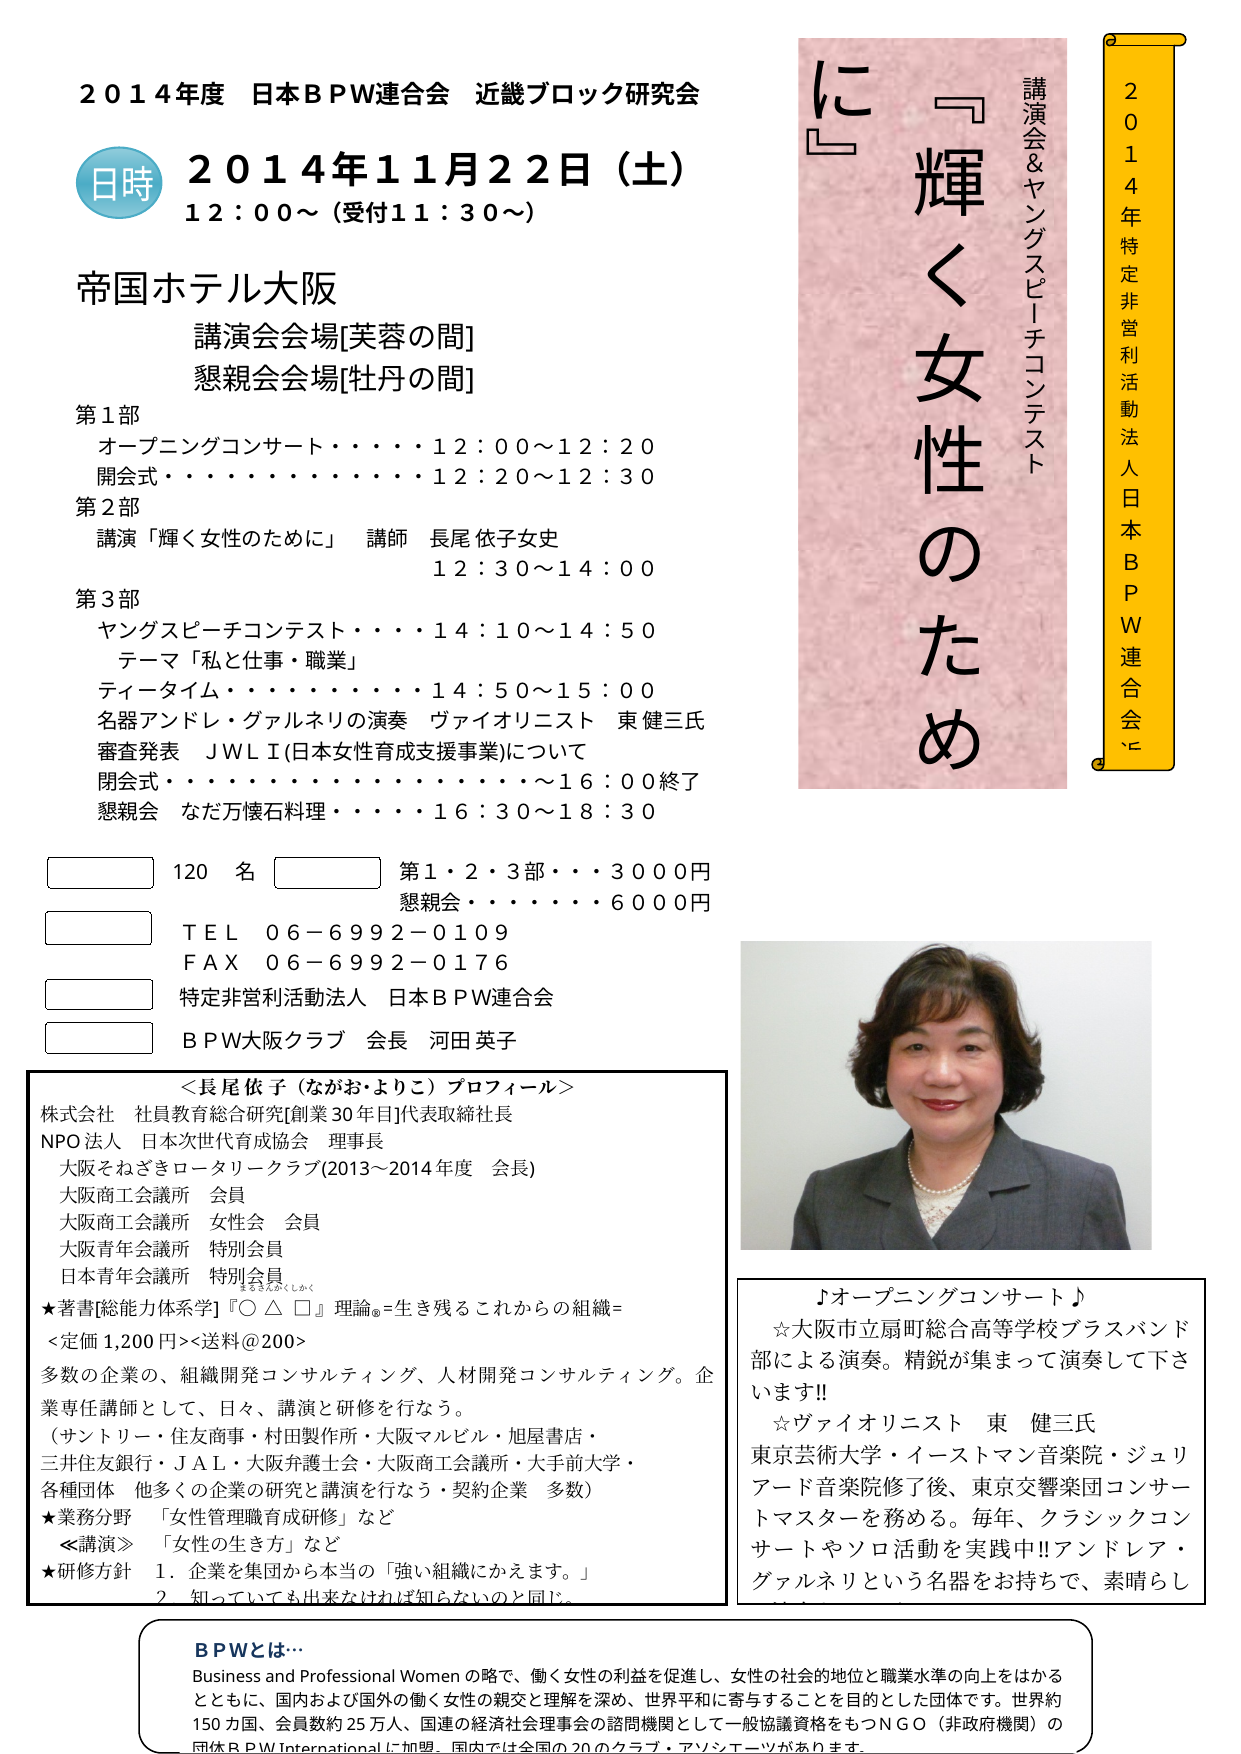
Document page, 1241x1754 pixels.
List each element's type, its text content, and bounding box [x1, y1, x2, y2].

text 懇親会・・・・・・・６０００円 [75, 886, 787, 916]
picture [798, 38, 1068, 789]
text 閉会式・・・・・・・・・・・・・・・・・・～１６：００終了 [97, 765, 787, 795]
text ヤングスピーチコンテスト・・・・１４：１０～１４：５０ [97, 614, 787, 644]
list オープニングコンサート・・・・・１２：００～１２：２０ [97, 430, 787, 460]
text 120名 第１・２・３部・・・３０００円 [75, 855, 787, 886]
text 第３部 [75, 582, 787, 614]
text 講演会会場[芙蓉の間] [193, 313, 787, 356]
text 開会式・・・・・・・・・・・・・１２：２０～１２：３０ [75, 460, 787, 490]
text １２：３０～１４：００ [75, 552, 787, 582]
text 審査発表 ＪＷＬＩ(日本女性育成支援事業)について [97, 735, 787, 765]
text ＢＰＷ大阪クラブ 会長 河田 英子 [75, 1024, 740, 1054]
text ＦＡＸ ０６－６９９２－０１７６ [75, 946, 740, 976]
text テーマ「私と仕事・職業」 [97, 644, 787, 674]
text ティータイム・・・・・・・・・・１４：５０～１５：００ [97, 674, 787, 705]
text ＴＥＬ ０６－６９９２－０１０９ [75, 916, 787, 946]
text １２：００～（受付１１：３０～） [75, 195, 787, 228]
text 懇親会 なだ万懐石料理・・・・・１６：３０～１８：３０ [97, 795, 787, 826]
text 講演「輝く女性のために」 講師 長尾 依子女史 [75, 522, 787, 552]
text ２０１４年１１月２２日（土） [75, 140, 787, 195]
text 第１部 [75, 398, 787, 430]
text 懇親会会場[牡丹の間] [193, 356, 787, 398]
picture [740, 941, 1152, 1250]
text 第２部 [75, 490, 787, 522]
text 特定非営利活動法人 日本ＢＰＷ連合会 [75, 981, 740, 1012]
text 帝国ホテル大阪 [75, 259, 787, 313]
text ２０１４年度 日本ＢＰＷ連合会 近畿ブロック研究会 [75, 75, 787, 111]
text 名器アンドレ・グァルネリの演奏 ヴァイオリニスト 東 健三氏 [97, 705, 787, 735]
